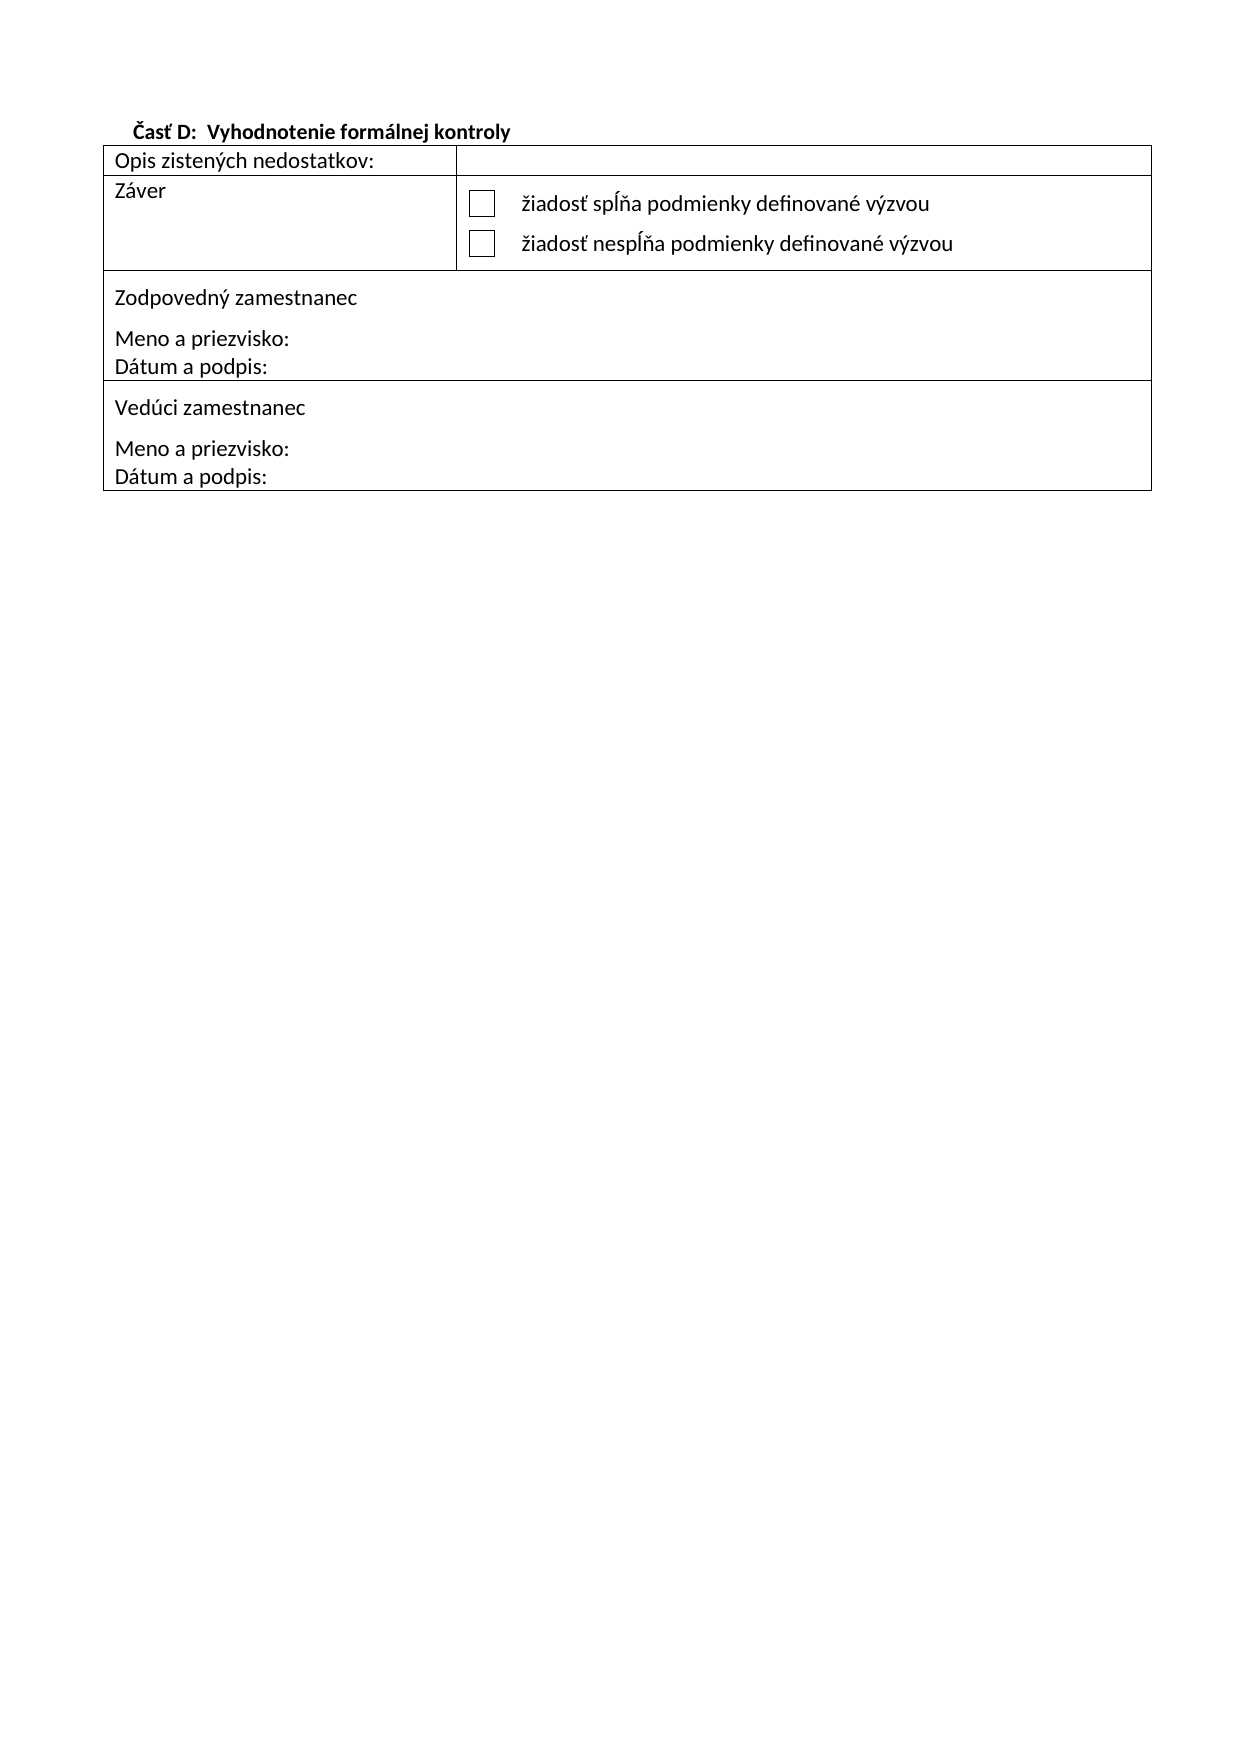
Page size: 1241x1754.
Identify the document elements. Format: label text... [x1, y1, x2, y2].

table_cell Zodpovedný zamestnanec Meno a priezvisko: Dátum a podpis: [104, 271, 1151, 380]
table_cell Vedúci zamestnanec Meno a priezvisko: Dátum a podpis: [104, 381, 1151, 490]
text Časť D: Vyhodnotenie formálnej kontroly [133, 118, 1152, 145]
table_cell Záver [104, 176, 456, 270]
table_header [457, 146, 1151, 175]
table_cell žiadosť spĺňa podmienky definované výzvou žiadosť nespĺňa podmienky definované výzvou [457, 176, 1151, 270]
table_header Opis zistených nedostatkov: [104, 146, 456, 175]
